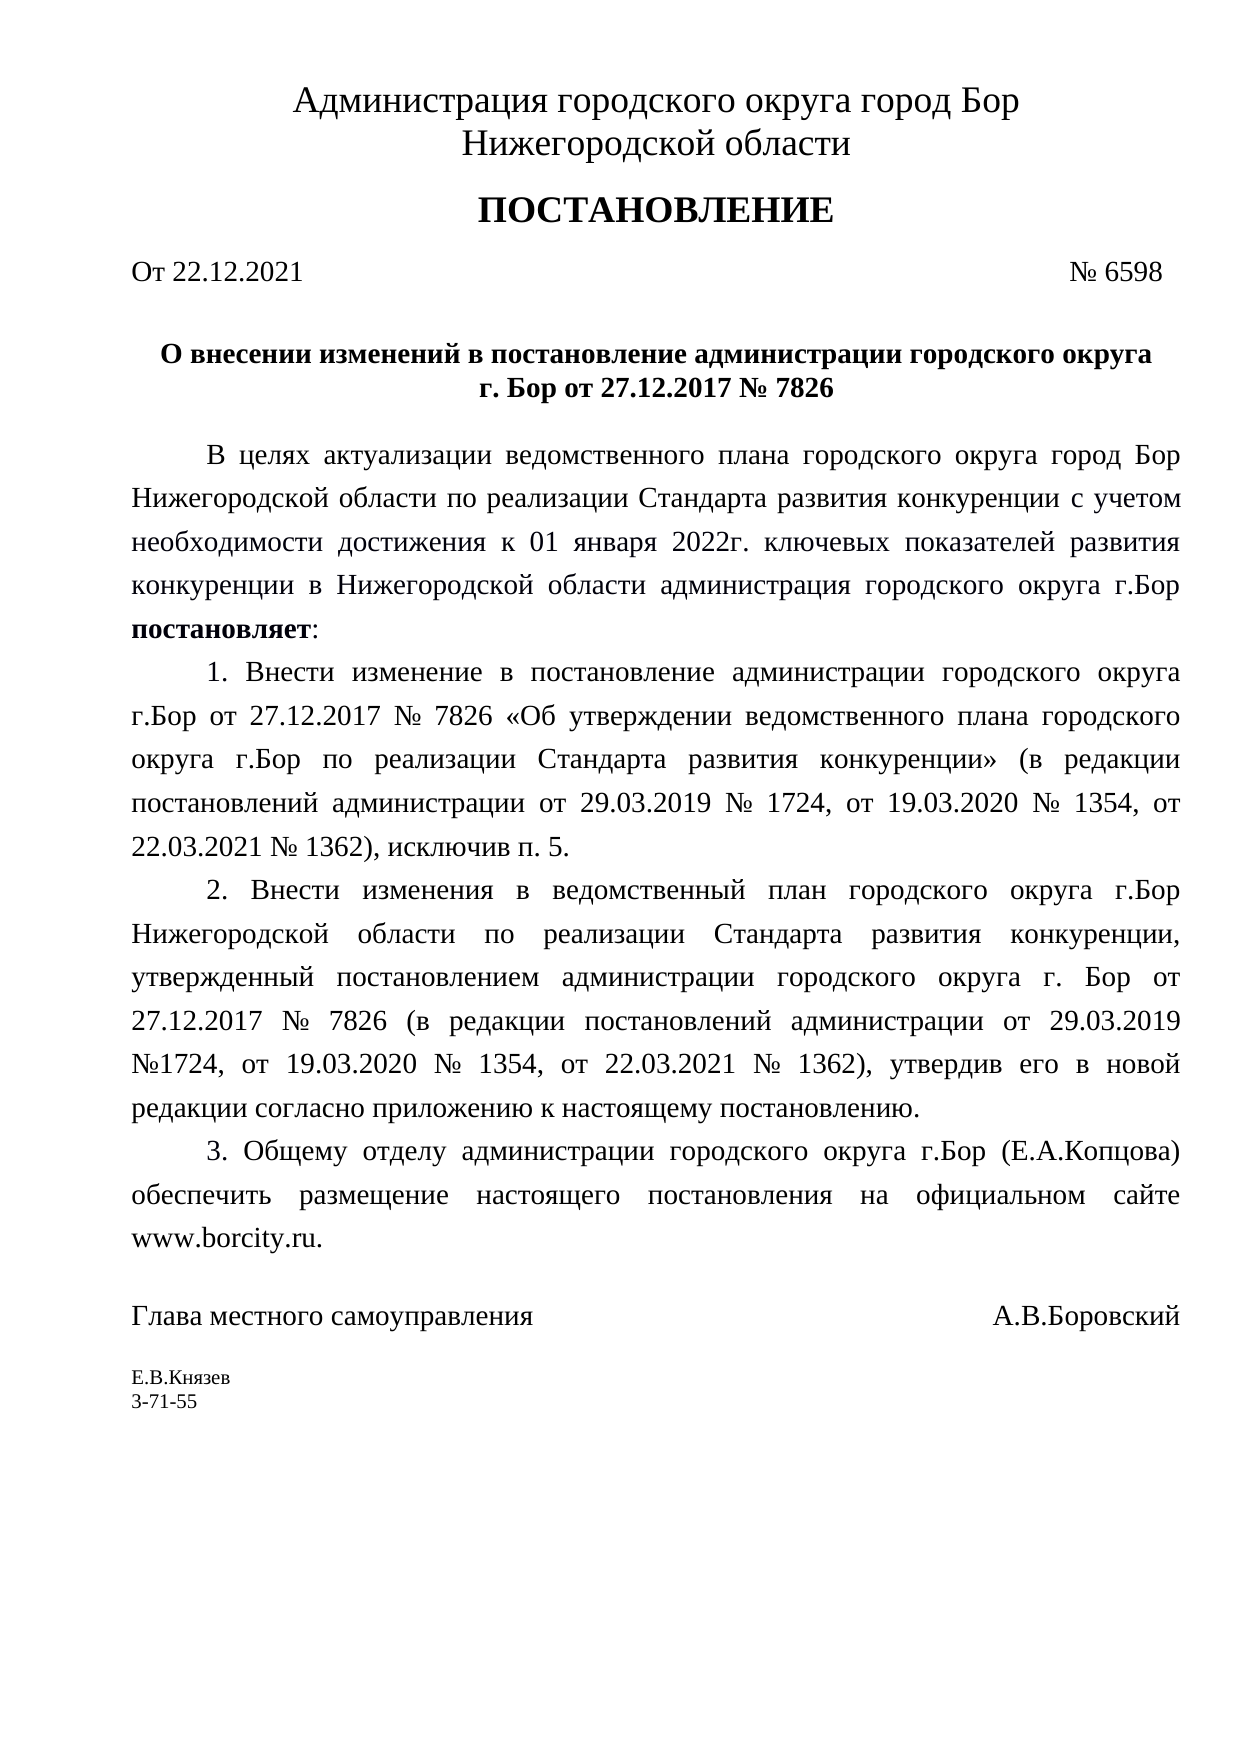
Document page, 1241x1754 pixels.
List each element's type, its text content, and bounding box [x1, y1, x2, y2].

text Глава местного самоуправления А.В.Боровский [131, 1298, 1181, 1331]
text В целях актуализации ведомственного плана городского округа город Бор Нижегородской области по реализации Стандарта развития конкуренции с учетом необходимости достижения к 01 января 2022г. ключевых показателей развития конкуренции в Нижегородской области администрация городского округа г.Бор постановляет: [131, 437, 1181, 644]
text 3-71-55 [131, 1389, 1181, 1413]
text Нижегородской области [131, 120, 1181, 163]
text 3. Общему отделу администрации городского округа г.Бор (Е.А.Копцова) обеспечить размещение настоящего постановления на официальном сайте www.borcity.ru. [131, 1133, 1181, 1254]
text 2. Внести изменения в ведомственный план городского округа г.Бор Нижегородской области по реализации Стандарта развития конкуренции, утвержденный постановлением администрации городского округа г. Бор от 27.12.2017 № 7826 (в редакции постановлений администрации от 29.03.2019 №1724, от 19.03.2020 № 1354, от 22.03.2021 № 1362), утвердив его в новой редакции согласно приложению к настоящему постановлению. [131, 872, 1181, 1123]
text Е.В.Князев [131, 1365, 1181, 1389]
text Администрация городского округа город Бор [131, 77, 1181, 120]
text О внесении изменений в постановление администрации городского округа г. Бор от 27.12.2017 № 7826 [131, 336, 1181, 403]
text 1. Внести изменение в постановление администрации городского округа г.Бор от 27.12.2017 № 7826 «Об утверждении ведомственного плана городского округа г.Бор по реализации Стандарта развития конкуренции» (в редакции постановлений администрации от 29.03.2019 № 1724, от 19.03.2020 № 1354, от 22.03.2021 № 1362), исключив п. 5. [131, 654, 1181, 862]
text ПОСТАНОВЛЕНИЕ [131, 187, 1181, 230]
text От 22.12.2021 № 6598 [131, 254, 1181, 288]
